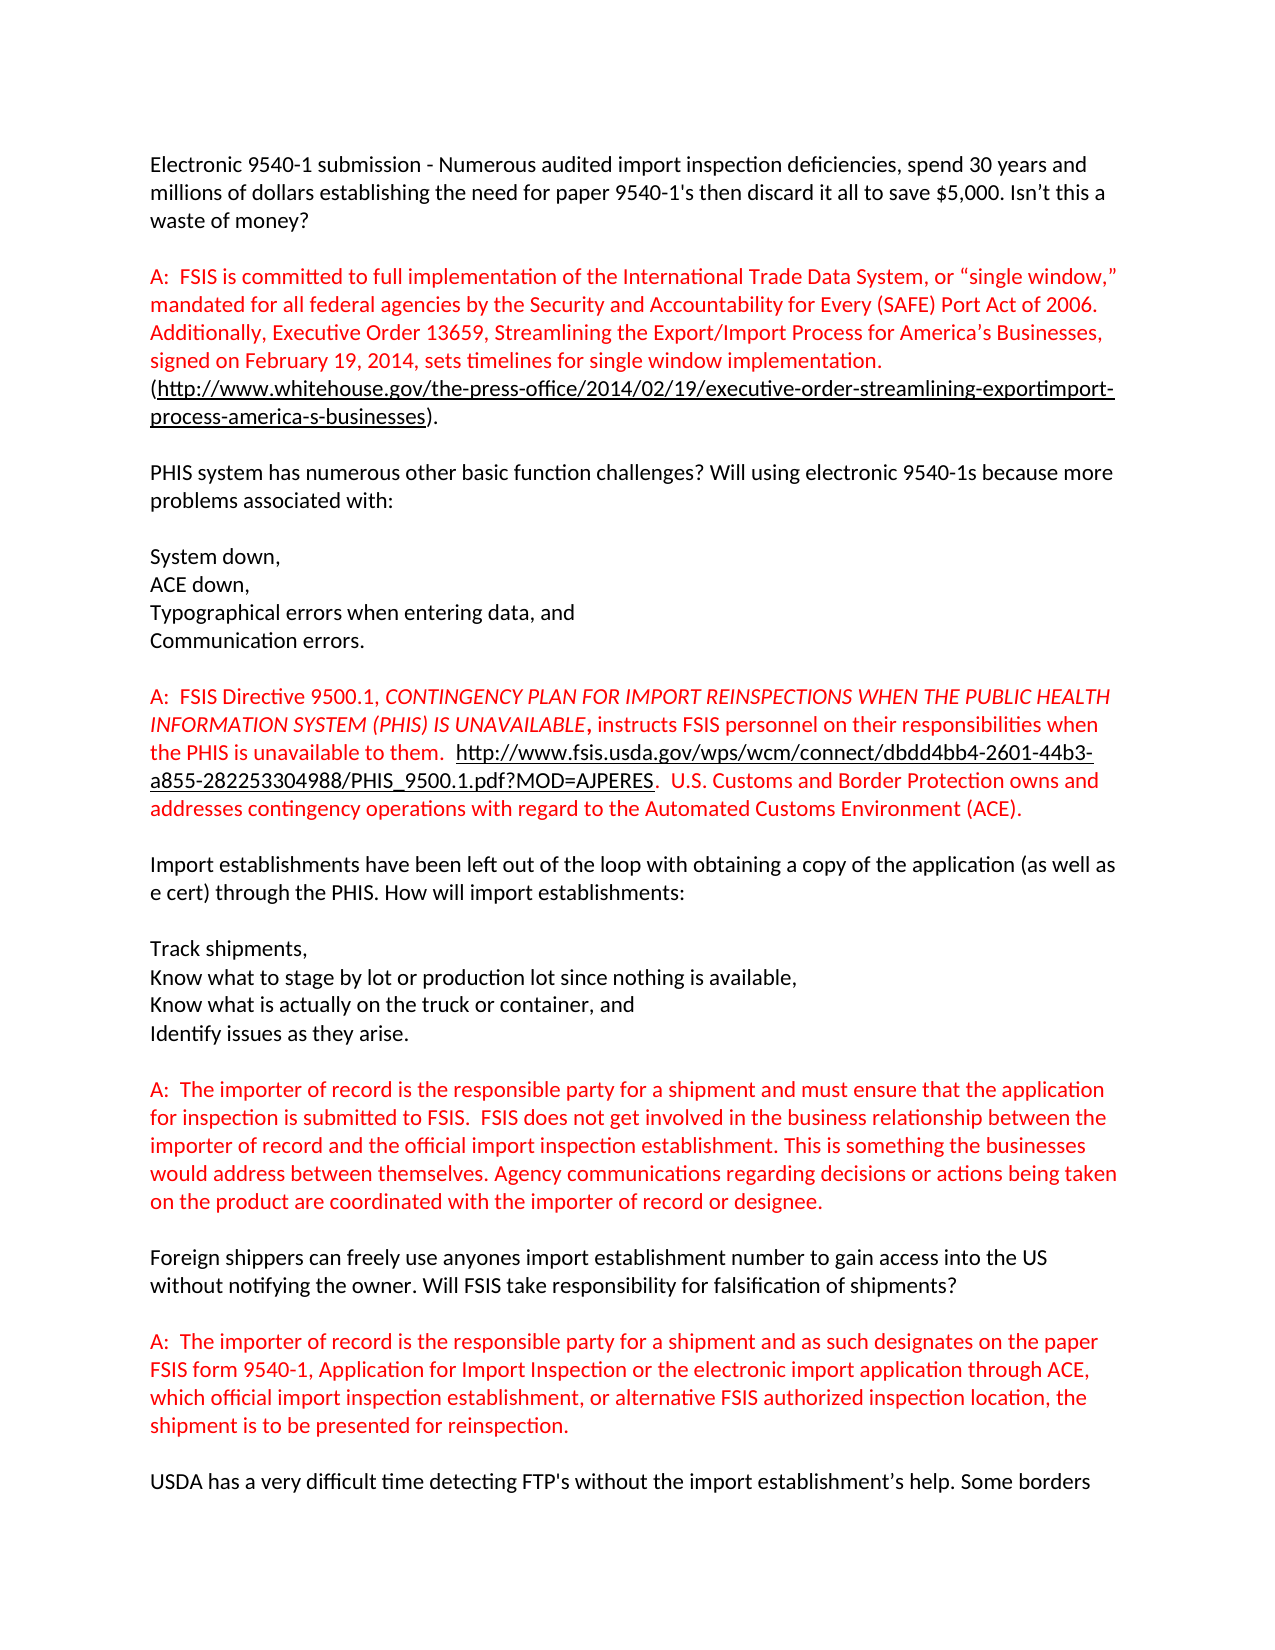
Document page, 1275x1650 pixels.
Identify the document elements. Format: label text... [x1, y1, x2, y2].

text Foreign shippers can freely use anyones import establishment number to gain access into the US without notifying the owner. Will FSIS take responsibility for falsification of shipments? [150, 1215, 1125, 1299]
text Electronic 9540-1 submission - Numerous audited import inspection deficiencies, spend 30 years and millions of dollars establishing the need for paper 9540-1's then discard it all to save $5,000. Isn’t this a waste of money? [150, 150, 1125, 234]
text A: The importer of record is the responsible party for a shipment and must ensure that the application for inspection is submitted to FSIS. FSIS does not get involved in the business relationship between the importer of record and the official import inspection establishment. This is something the businesses would address between themselves. Agency communications regarding decisions or actions being taken on the product are coordinated with the importer of record or designee. [150, 1075, 1125, 1215]
text A: FSIS Directive 9500.1, CONTINGENCY PLAN FOR IMPORT REINSPECTIONS WHEN THE PUBLIC HEALTH INFORMATION SYSTEM (PHIS) IS UNAVAILABLE, instructs FSIS personnel on their responsibilities when the PHIS is unavailable to them. http://www.fsis.usda.gov/wps/wcm/connect/dbdd4bb4-2601-44b3-a855-282253304988/PHIS_9500.1.pdf?MOD=AJPERES. U.S. Customs and Border Protection owns and addresses contingency operations with regard to the Automated Customs Environment (ACE). Import establishments have been left out of the loop with obtaining a copy of the application (as well as e cert) through the PHIS. How will import establishments: Track shipments, Know what to stage by lot or production lot since nothing is available, Know what is actually on the truck or container, and Identify issues as they arise. [150, 682, 1125, 1047]
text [150, 1327, 1125, 1495]
text A: FSIS is committed to full implementation of the International Trade Data System, or “single window,” mandated for all federal agencies by the Security and Accountability for Every (SAFE) Port Act of 2006. Additionally, Executive Order 13659, Streamlining the Export/Import Process for America’s Businesses, signed on February 19, 2014, sets timelines for single window implementation. (http://www.whitehouse.gov/the-press-office/2014/02/19/executive-order-streamlining-exportimport-process-america-s-businesses). [150, 262, 1125, 430]
text PHIS system has numerous other basic function challenges? Will using electronic 9540-1s because more problems associated with: System down, ACE down, Typographical errors when entering data, and Communication errors. [150, 430, 1125, 654]
